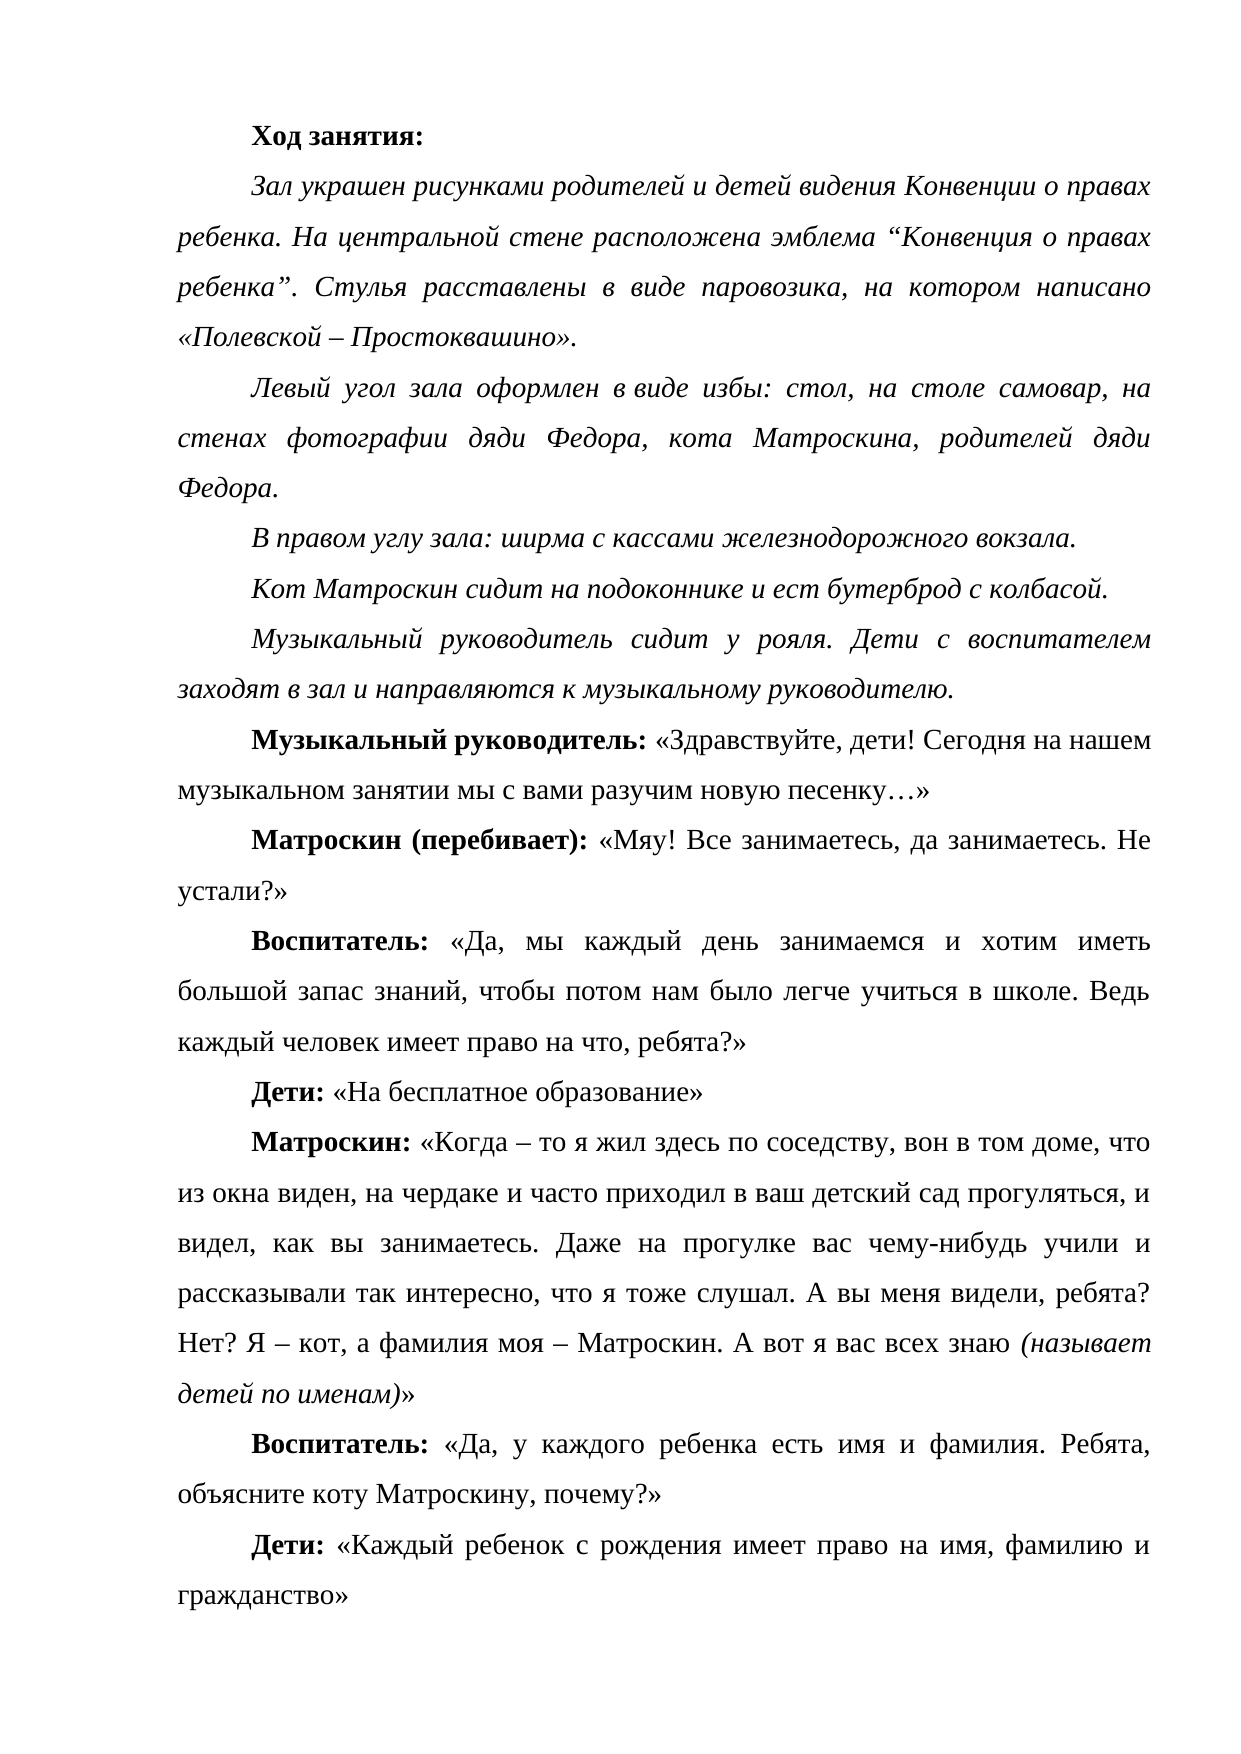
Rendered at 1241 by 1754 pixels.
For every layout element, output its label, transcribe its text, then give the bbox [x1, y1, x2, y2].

text Матроскин: «Когда – то я жил здесь по соседству, вон в том доме, что из окна виден, на чердаке и часто приходил в ваш детский сад прогуляться, и видел, как вы занимаетесь. Даже на прогулке вас чему-нибудь учили и рассказывали так интересно, что я тоже слушал. А вы меня видели, ребята? Нет? Я – кот, а фамилия моя – Матроскин. А вот я вас всех знаю (называет детей по именам)» [177, 1124, 1152, 1409]
text Кот Матроскин сидит на подоконнике и ест бутерброд с колбасой. [177, 571, 1152, 604]
text Музыкальный руководитель: «Здравствуйте, дети! Сегодня на нашем музыкальном занятии мы с вами разучим новую песенку…» [177, 722, 1152, 806]
text В правом углу зала: ширма с кассами железнодорожного вокзала. [177, 521, 1152, 554]
text Воспитатель: «Да, мы каждый день занимаемся и хотим иметь большой запас знаний, чтобы потом нам было легче учиться в школе. Ведь каждый человек имеет право на что, ребята?» [177, 923, 1152, 1057]
text Дети: «На бесплатное образование» [177, 1074, 1152, 1108]
text Ход занятия: [177, 118, 1152, 152]
text Левый угол зала оформлен в виде избы: стол, на столе самовар, на стенах фотографии дяди Федора, кота Матроскина, родителей дяди Федора. [177, 370, 1152, 504]
text Воспитатель: «Да, у каждого ребенка есть имя и фамилия. Ребята, объясните коту Матроскину, почему?» [177, 1426, 1152, 1510]
text Зал украшен рисунками родителей и детей видения Конвенции о правах ребенка. На центральной стене расположена эмблема “Конвенция о правах ребенка”. Стулья расставлены в виде паровозика, на котором написано «Полевской – Простоквашино». [177, 168, 1152, 353]
text Матроскин (перебивает): «Мяу! Все занимаетесь, да занимаетесь. Не устали?» [177, 822, 1152, 906]
text Дети: «Каждый ребенок с рождения имеет право на имя, фамилию и гражданство» [177, 1527, 1152, 1611]
text Музыкальный руководитель сидит у рояля. Дети с воспитателем заходят в зал и направляются к музыкальному руководителю. [177, 621, 1152, 705]
